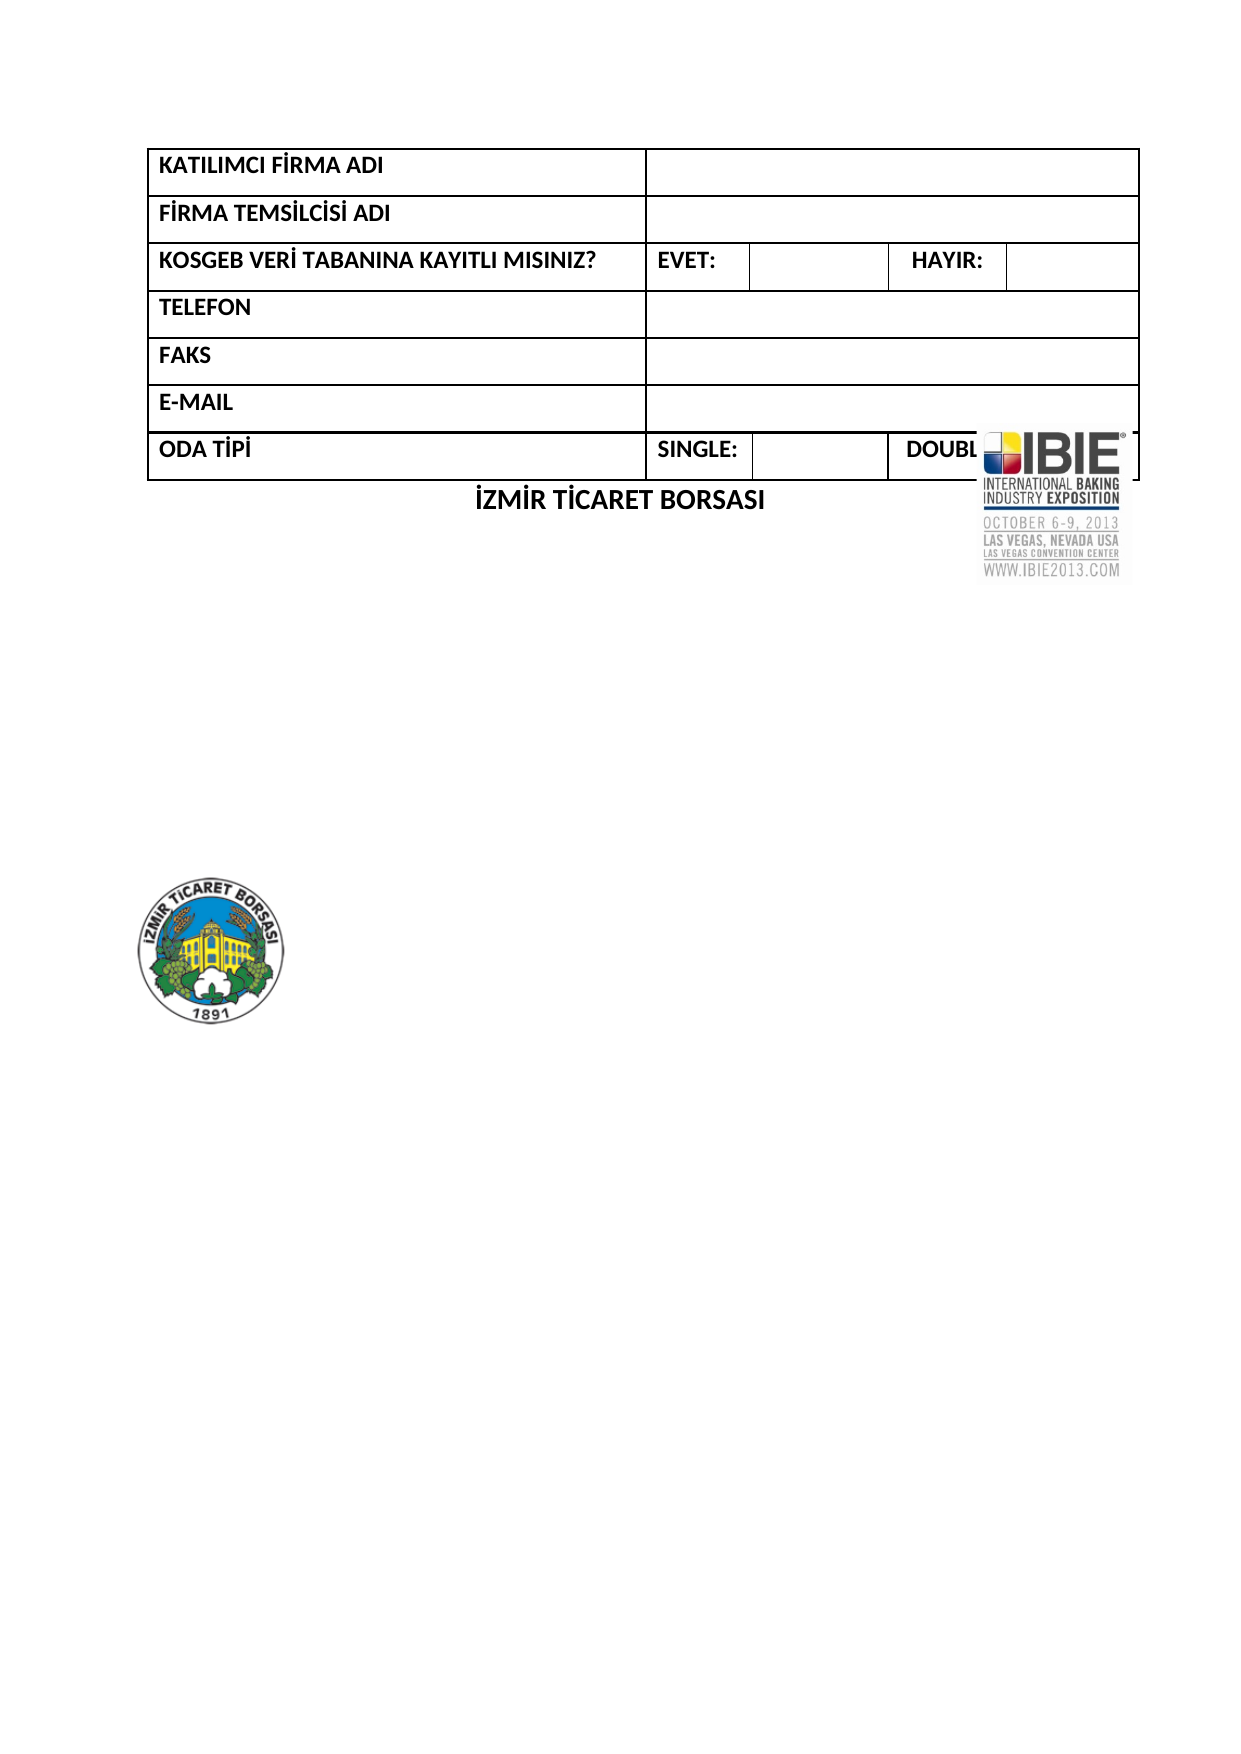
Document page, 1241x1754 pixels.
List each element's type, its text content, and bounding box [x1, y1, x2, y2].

table_cell [1133, 434, 1138, 479]
picture [134, 875, 288, 1028]
table_cell TELEFON [149, 292, 645, 337]
table_cell EVET: [647, 244, 749, 289]
table_cell ODA TİPİ [149, 434, 645, 479]
table_cell FAKS [149, 339, 645, 384]
table_cell [647, 292, 1138, 337]
table_cell KOSGEB VERİ TABANINA KAYITLI MISINIZ? [149, 244, 645, 289]
table_cell [647, 339, 1138, 384]
table_cell [647, 197, 1138, 242]
table_cell E-MAIL [149, 386, 645, 431]
text İZMİR TİCARET BORSASI [148, 481, 976, 516]
table_cell [753, 434, 887, 479]
table_cell [1007, 244, 1138, 289]
table_header KATILIMCI FİRMA ADI [149, 150, 645, 195]
table_cell [647, 386, 1138, 431]
table_cell SINGLE: [647, 434, 752, 479]
table_header [647, 150, 1138, 195]
table_cell FİRMA TEMSİLCİSİ ADI [149, 197, 645, 242]
table_cell HAYIR: [889, 244, 1006, 289]
table_cell DOUBLE: [889, 434, 976, 479]
picture [976, 423, 1133, 585]
table_cell [750, 244, 888, 289]
